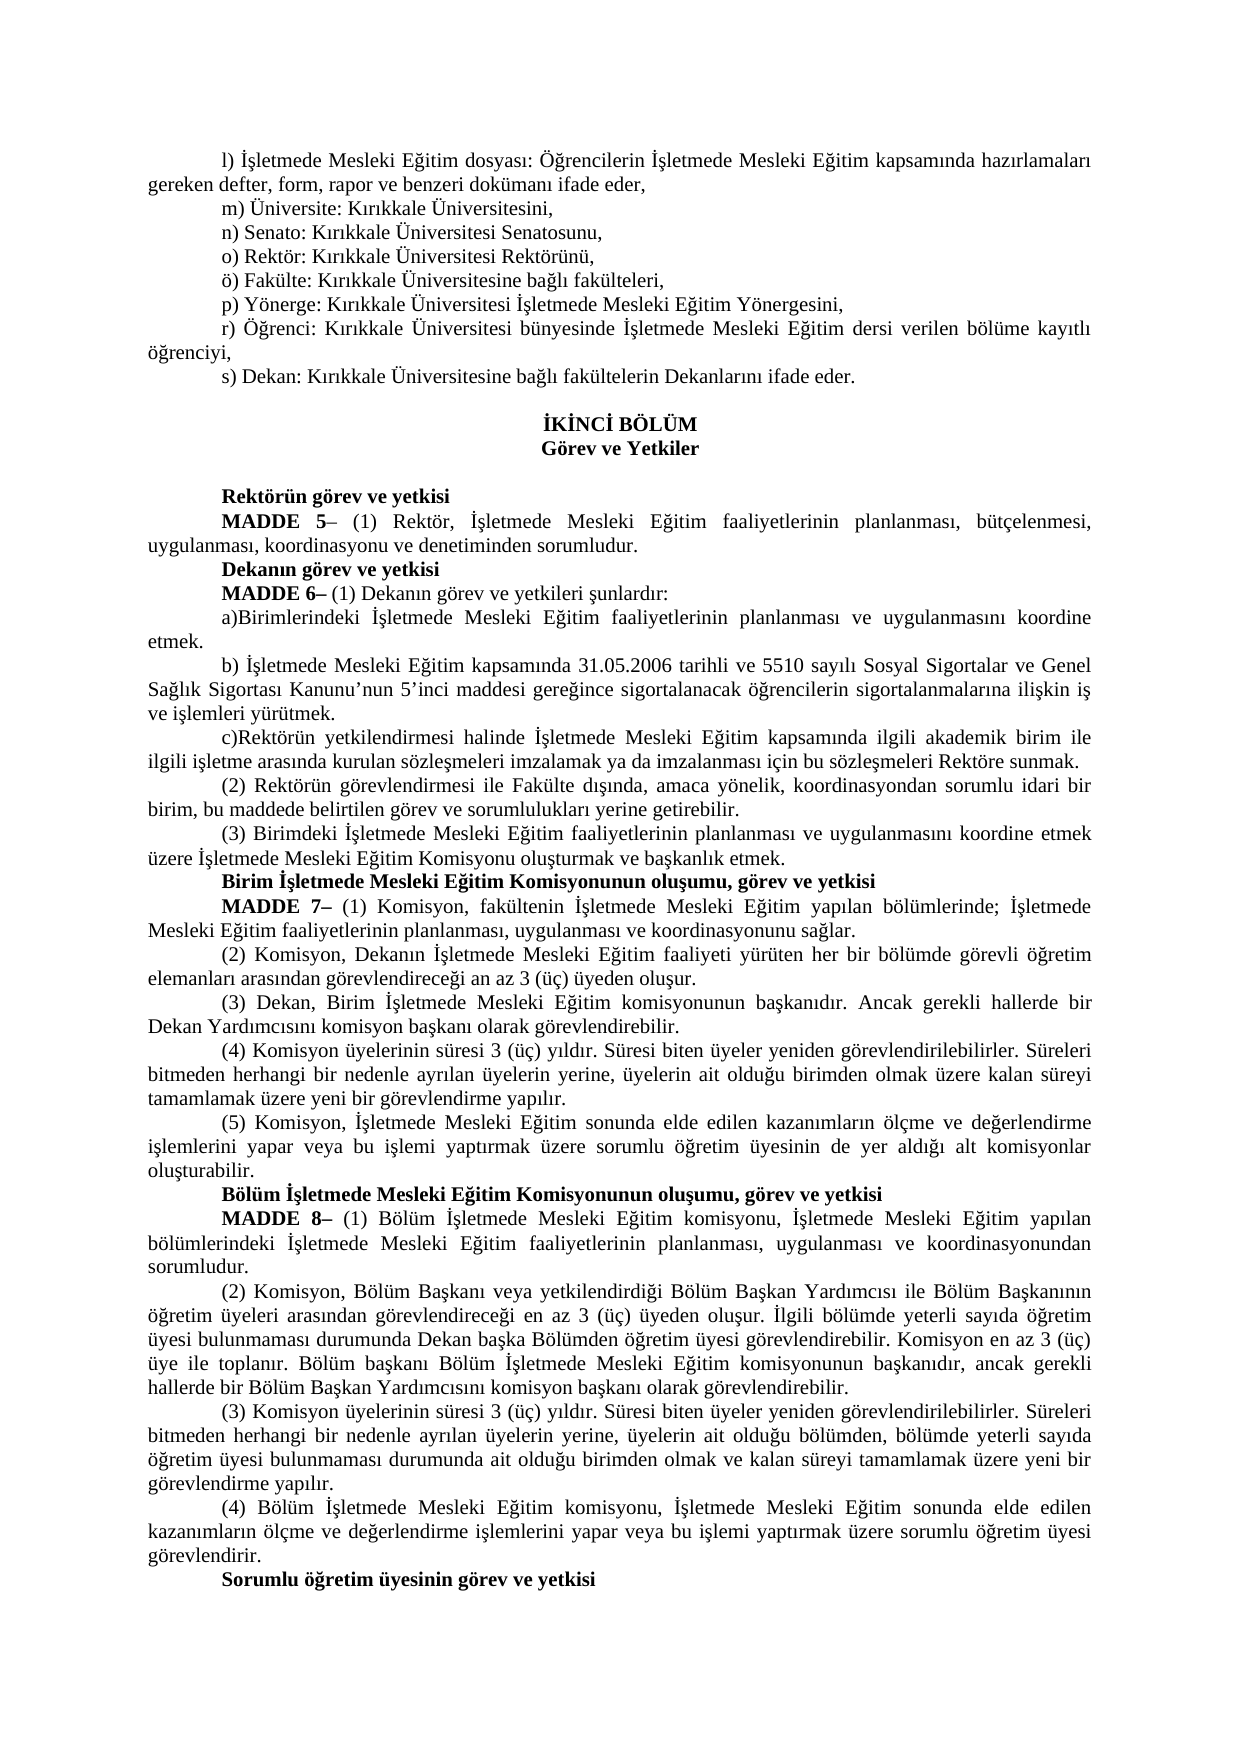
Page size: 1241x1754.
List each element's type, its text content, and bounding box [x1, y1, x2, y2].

text o) Rektör: Kırıkkale Üniversitesi Rektörünü, [148, 244, 1093, 268]
text r) Öğrenci: Kırıkkale Üniversitesi bünyesinde İşletmede Mesleki Eğitim dersi verilen bölüme kayıtlı öğrenciyi, [148, 316, 1093, 364]
text l) İşletmede Mesleki Eğitim dosyası: Öğrencilerin İşletmede Mesleki Eğitim kapsamında hazırlamaları gereken defter, form, rapor ve benzeri dokümanı ifade eder, [148, 148, 1093, 196]
text Dekanın görev ve yetkisi [148, 557, 1093, 581]
text MADDE 8– (1) Bölüm İşletmede Mesleki Eğitim komisyonu, İşletmede Mesleki Eğitim yapılan bölümlerindeki İşletmede Mesleki Eğitim faaliyetlerinin planlanması, uygulanması ve koordinasyonundan sorumludur. [148, 1206, 1093, 1278]
text Bölüm İşletmede Mesleki Eğitim Komisyonunun oluşumu, görev ve yetkisi [148, 1182, 1093, 1206]
text (2) Rektörün görevlendirmesi ile Fakülte dışında, amaca yönelik, koordinasyondan sorumlu idari bir birim, bu maddede belirtilen görev ve sorumlulukları yerine getirebilir. [148, 773, 1093, 821]
text ö) Fakülte: Kırıkkale Üniversitesine bağlı fakülteleri, [148, 268, 1093, 292]
text c)Rektörün yetkilendirmesi halinde İşletmede Mesleki Eğitim kapsamında ilgili akademik birim ile ilgili işletme arasında kurulan sözleşmeleri imzalamak ya da imzalanması için bu sözleşmeleri Rektöre sunmak. [148, 725, 1093, 773]
text İKİNCİ BÖLÜM [148, 412, 1093, 436]
text n) Senato: Kırıkkale Üniversitesi Senatosunu, [148, 220, 1093, 244]
text (3) Birimdeki İşletmede Mesleki Eğitim faaliyetlerinin planlanması ve uygulanmasını koordine etmek üzere İşletmede Mesleki Eğitim Komisyonu oluşturmak ve başkanlık etmek. [148, 821, 1093, 869]
text (4) Bölüm İşletmede Mesleki Eğitim komisyonu, İşletmede Mesleki Eğitim sonunda elde edilen kazanımların ölçme ve değerlendirme işlemlerini yapar veya bu işlemi yaptırmak üzere sorumlu öğretim üyesi görevlendirir. [148, 1495, 1093, 1567]
text (5) Komisyon, İşletmede Mesleki Eğitim sonunda elde edilen kazanımların ölçme ve değerlendirme işlemlerini yapar veya bu işlemi yaptırmak üzere sorumlu öğretim üyesinin de yer aldığı alt komisyonlar oluşturabilir. [148, 1110, 1093, 1182]
text MADDE 5– (1) Rektör, İşletmede Mesleki Eğitim faaliyetlerinin planlanması, bütçelenmesi, uygulanması, koordinasyonu ve denetiminden sorumludur. [148, 508, 1093, 557]
text m) Üniversite: Kırıkkale Üniversitesini, [148, 196, 1093, 220]
text Birim İşletmede Mesleki Eğitim Komisyonunun oluşumu, görev ve yetkisi [148, 869, 1093, 893]
text (4) Komisyon üyelerinin süresi 3 (üç) yıldır. Süresi biten üyeler yeniden görevlendirilebilirler. Süreleri bitmeden herhangi bir nedenle ayrılan üyelerin yerine, üyelerin ait olduğu birimden olmak üzere kalan süreyi tamamlamak üzere yeni bir görevlendirme yapılır. [148, 1038, 1093, 1110]
text MADDE 6– (1) Dekanın görev ve yetkileri şunlardır: [148, 581, 1093, 605]
text p) Yönerge: Kırıkkale Üniversitesi İşletmede Mesleki Eğitim Yönergesini, [148, 292, 1093, 316]
text Görev ve Yetkiler [148, 436, 1093, 460]
text (3) Komisyon üyelerinin süresi 3 (üç) yıldır. Süresi biten üyeler yeniden görevlendirilebilirler. Süreleri bitmeden herhangi bir nedenle ayrılan üyelerin yerine, üyelerin ait olduğu bölümden, bölümde yeterli sayıda öğretim üyesi bulunmaması durumunda ait olduğu birimden olmak ve kalan süreyi tamamlamak üzere yeni bir görevlendirme yapılır. [148, 1399, 1093, 1495]
text Rektörün görev ve yetkisi [148, 484, 1093, 508]
text a)Birimlerindeki İşletmede Mesleki Eğitim faaliyetlerinin planlanması ve uygulanmasını koordine etmek. [148, 605, 1093, 653]
text MADDE 7– (1) Komisyon, fakültenin İşletmede Mesleki Eğitim yapılan bölümlerinde; İşletmede Mesleki Eğitim faaliyetlerinin planlanması, uygulanması ve koordinasyonunu sağlar. [148, 893, 1093, 942]
text (2) Komisyon, Dekanın İşletmede Mesleki Eğitim faaliyeti yürüten her bir bölümde görevli öğretim elemanları arasından görevlendireceği an az 3 (üç) üyeden oluşur. [148, 942, 1093, 990]
text Sorumlu öğretim üyesinin görev ve yetkisi [148, 1567, 1093, 1591]
text (2) Komisyon, Bölüm Başkanı veya yetkilendirdiği Bölüm Başkan Yardımcısı ile Bölüm Başkanının öğretim üyeleri arasından görevlendireceği en az 3 (üç) üyeden oluşur. İlgili bölümde yeterli sayıda öğretim üyesi bulunmaması durumunda Dekan başka Bölümden öğretim üyesi görevlendirebilir. Komisyon en az 3 (üç) üye ile toplanır. Bölüm başkanı Bölüm İşletmede Mesleki Eğitim komisyonunun başkanıdır, ancak gerekli hallerde bir Bölüm Başkan Yardımcısını komisyon başkanı olarak görevlendirebilir. [148, 1278, 1093, 1399]
text (3) Dekan, Birim İşletmede Mesleki Eğitim komisyonunun başkanıdır. Ancak gerekli hallerde bir Dekan Yardımcısını komisyon başkanı olarak görevlendirebilir. [148, 990, 1093, 1038]
text b) İşletmede Mesleki Eğitim kapsamında 31.05.2006 tarihli ve 5510 sayılı Sosyal Sigortalar ve Genel Sağlık Sigortası Kanunu’nun 5’inci maddesi gereğince sigortalanacak öğrencilerin sigortalanmalarına ilişkin iş ve işlemleri yürütmek. [148, 653, 1093, 725]
text s) Dekan: Kırıkkale Üniversitesine bağlı fakültelerin Dekanlarını ifade eder. [148, 364, 1093, 388]
